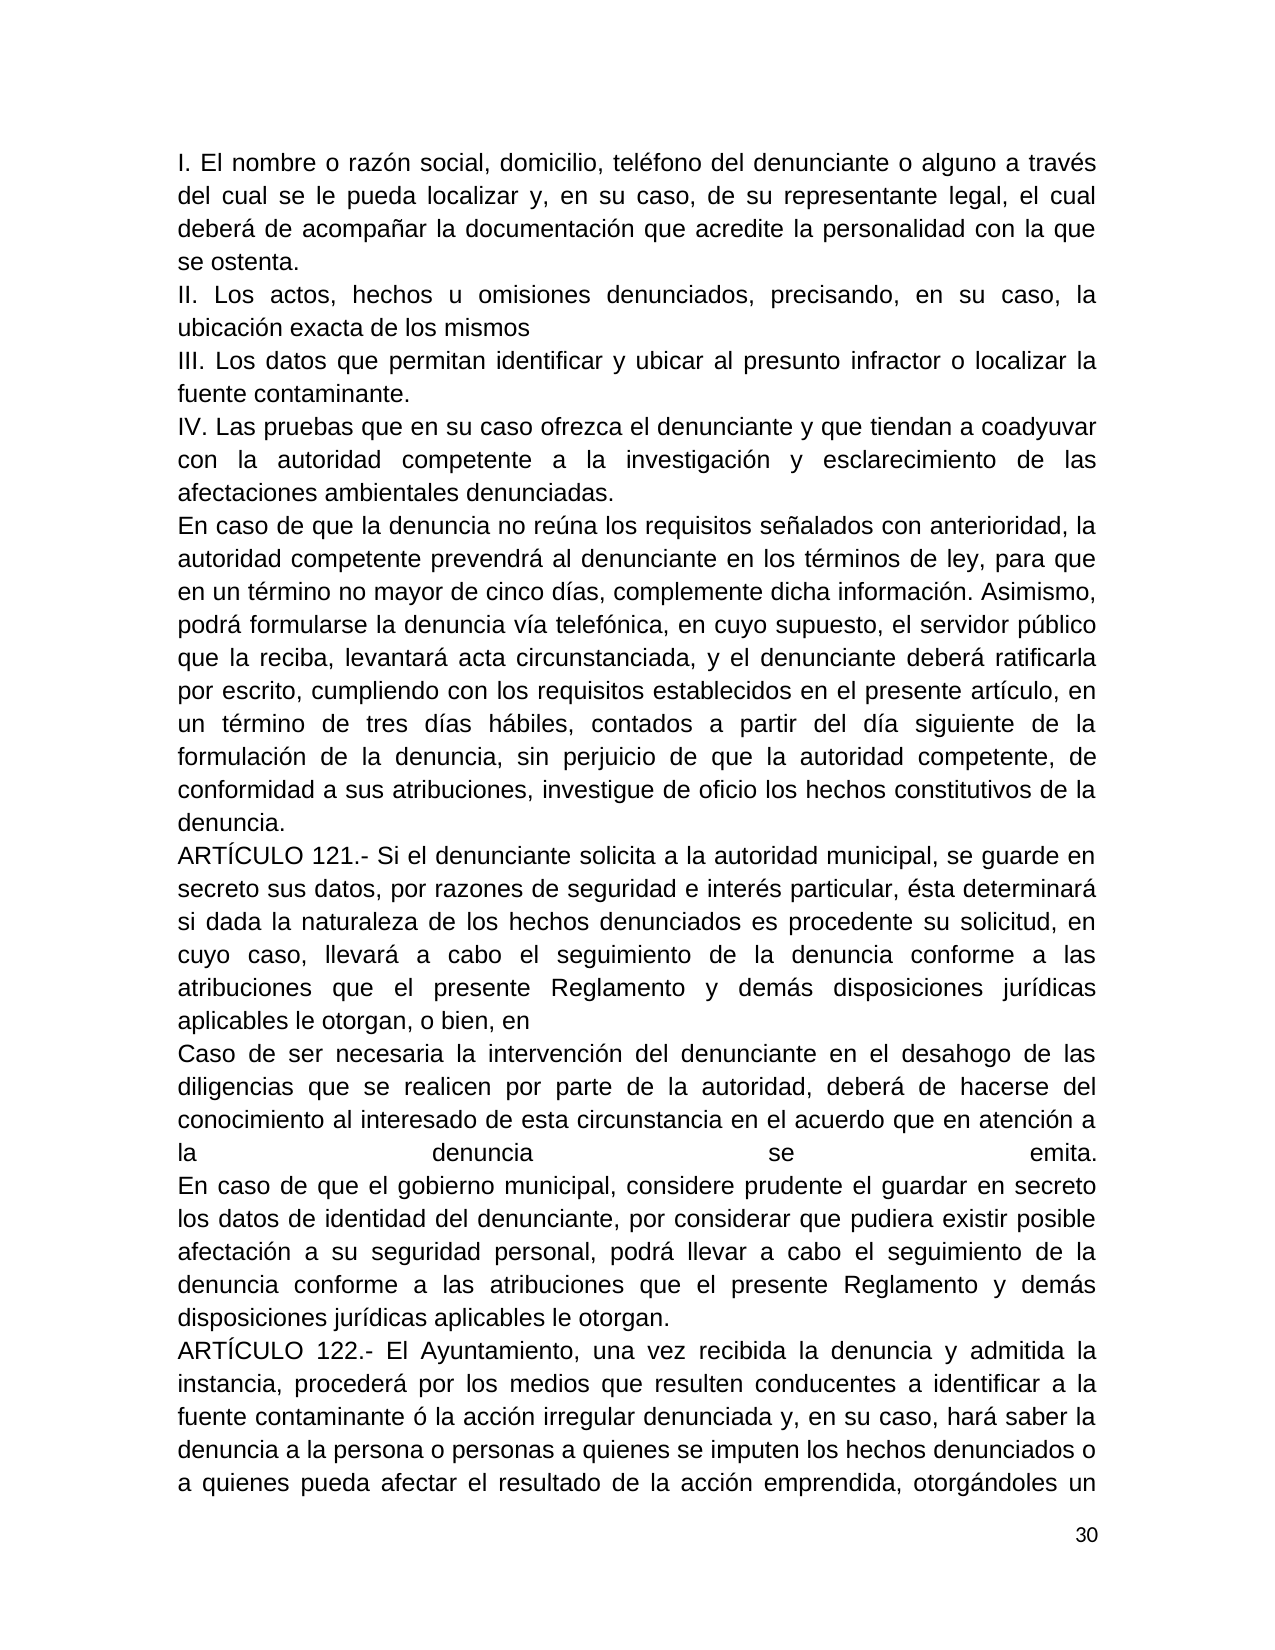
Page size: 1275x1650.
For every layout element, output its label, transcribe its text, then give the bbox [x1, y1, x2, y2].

text ARTÍCULO 121.- Si el denunciante solicita a la autoridad municipal, se guarde en secreto sus datos, por razones de seguridad e interés particular, ésta determinará si dada la naturaleza de los hechos denunciados es procedente su solicitud, en cuyo caso, llevará a cabo el seguimiento de la denuncia conforme a las atribuciones que el presente Reglamento y demás disposiciones jurídicas aplicables le otorgan, o bien, en [177, 841, 1098, 1035]
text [177, 1336, 1098, 1497]
text En caso de que la denuncia no reúna los requisitos señalados con anterioridad, la autoridad competente prevendrá al denunciante en los términos de ley, para que en un término no mayor de cinco días, complemente dicha información. Asimismo, podrá formularse la denuncia vía telefónica, en cuyo supuesto, el servidor público que la reciba, levantará acta circunstanciada, y el denunciante deberá ratificarla por escrito, cumpliendo con los requisitos establecidos en el presente artículo, en un término de tres días hábiles, contados a partir del día siguiente de la formulación de la denuncia, sin perjuicio de que la autoridad competente, de conformidad a sus atribuciones, investigue de oficio los hechos constitutivos de la denuncia. [177, 511, 1098, 837]
text II. Los actos, hechos u omisiones denunciados, precisando, en su caso, la ubicación exacta de los mismos [177, 280, 1098, 341]
text III. Los datos que permitan identificar y ubicar al presunto infractor o localizar la fuente contaminante. [177, 346, 1098, 407]
text IV. Las pruebas que en su caso ofrezca el denunciante y que tiendan a coadyuvar con la autoridad competente a la investigación y esclarecimiento de las afectaciones ambientales denunciadas. [177, 412, 1098, 507]
text Caso de ser necesaria la intervención del denunciante en el desahogo de las diligencias que se realicen por parte de la autoridad, deberá de hacerse del conocimiento al interesado de esta circunstancia en el acuerdo que en atención a la denuncia se emita. En caso de que el gobierno municipal, considere prudente el guardar en secreto los datos de identidad del denunciante, por considerar que pudiera existir posible afectación a su seguridad personal, podrá llevar a cabo el seguimiento de la denuncia conforme a las atribuciones que el presente Reglamento y demás disposiciones jurídicas aplicables le otorgan. [177, 1039, 1098, 1332]
text I. El nombre o razón social, domicilio, teléfono del denunciante o alguno a través del cual se le pueda localizar y, en su caso, de su representante legal, el cual deberá de acompañar la documentación que acredite la personalidad con la que se ostenta. [177, 148, 1098, 275]
